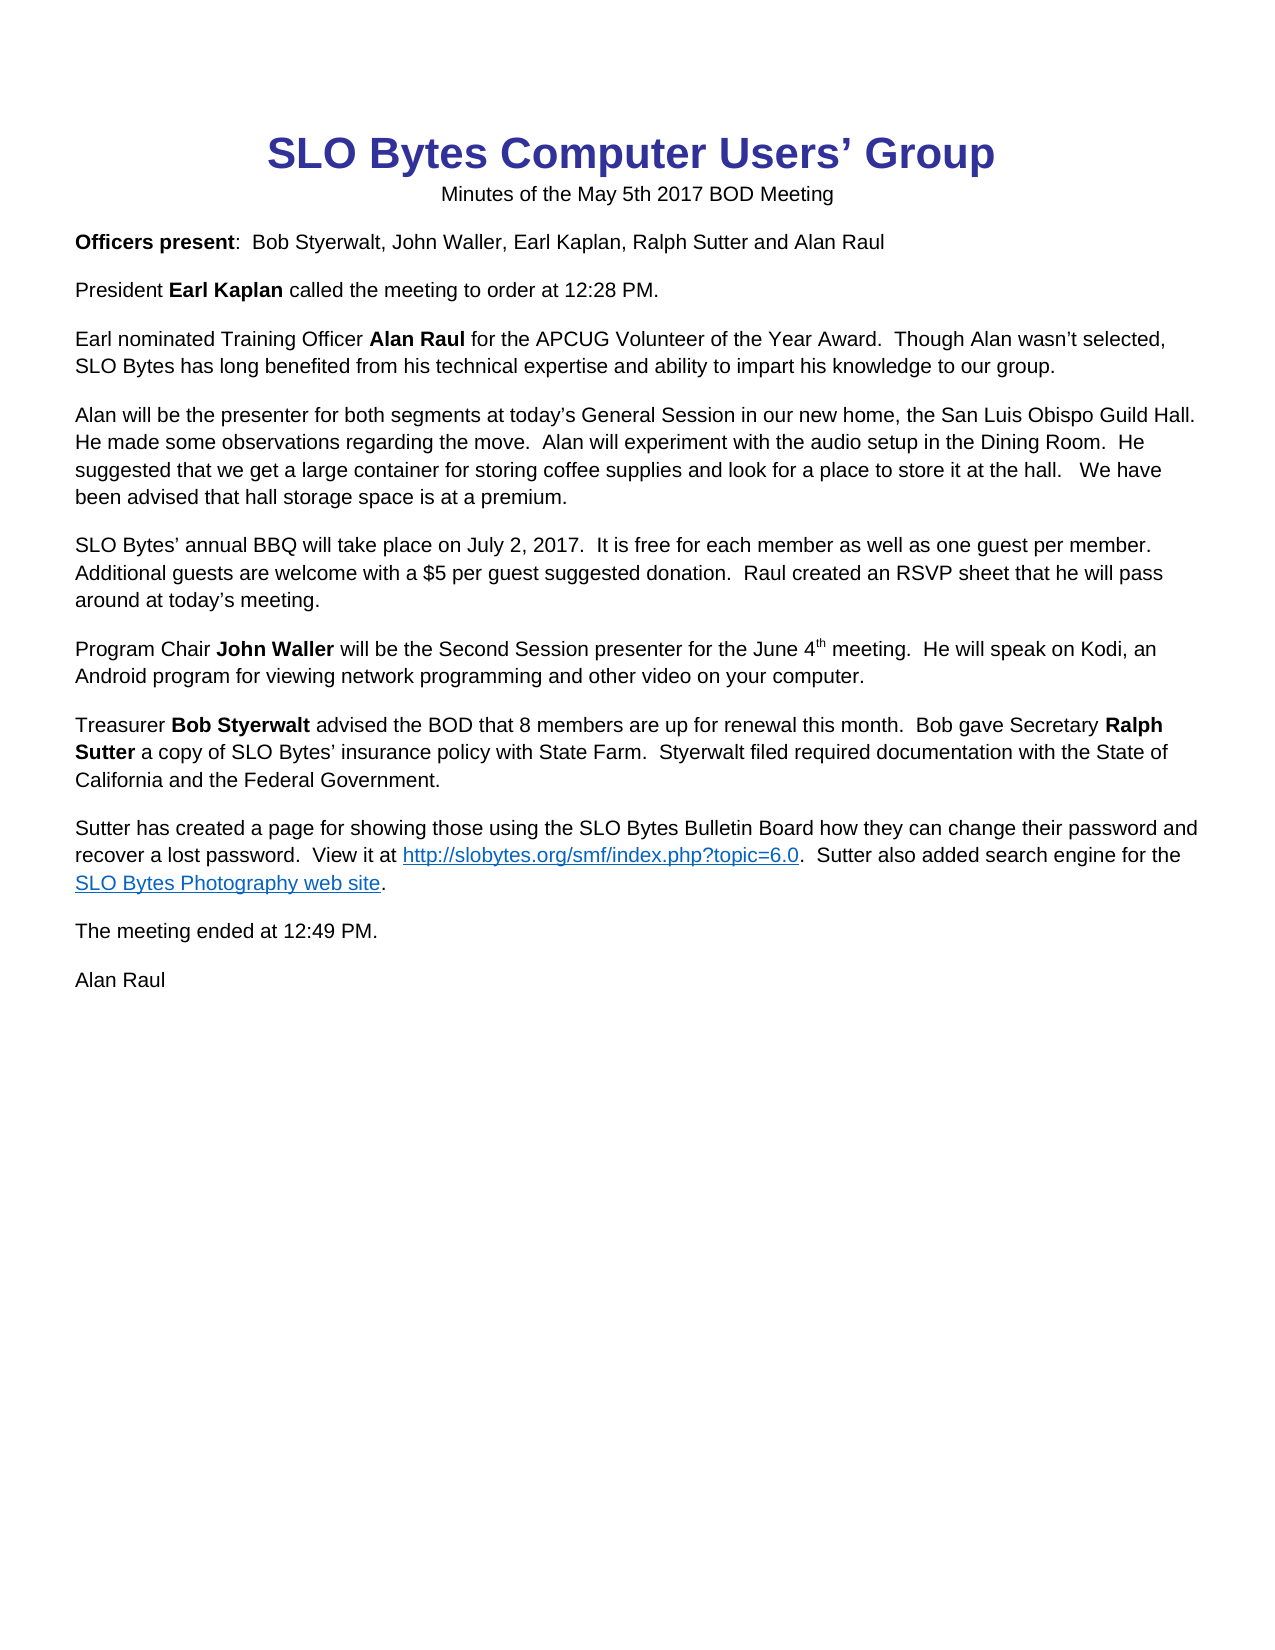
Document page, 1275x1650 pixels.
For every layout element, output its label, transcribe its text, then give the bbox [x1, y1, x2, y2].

text Alan Raul [75, 967, 1200, 991]
text Officers present: Bob Styerwalt, John Waller, Earl Kaplan, Ralph Sutter and Alan Raul [75, 230, 1200, 254]
text Sutter has created a page for showing those using the SLO Bytes Bulletin Board how they can change their password and recover a lost password. View it at http://slobytes.org/smf/index.php?topic=6.0. Sutter also added search engine for the SLO Bytes Photography web site. [75, 816, 1200, 895]
text President Earl Kaplan called the meeting to order at 12:28 PM. [75, 278, 1200, 302]
text Program Chair John Waller will be the Second Session presenter for the June 4th meeting. He will speak on Kodi, an Android program for viewing network programming and other video on your computer. [75, 637, 1200, 688]
text Earl nominated Training Officer Alan Raul for the APCUG Volunteer of the Year Award. Though Alan wasn’t selected, SLO Bytes has long benefited from his technical expertise and ability to impart his knowledge to our group. [75, 327, 1200, 378]
text SLO Bytes’ annual BBQ will take place on July 2, 2017. It is free for each member as well as one guest per member. Additional guests are welcome with a $5 per guest suggested donation. Raul created an RSVP sheet that he will pass around at today’s meeting. [75, 533, 1200, 612]
text Alan will be the presenter for both segments at today’s General Session in our new home, the San Luis Obispo Guild Hall. He made some observations regarding the move. Alan will experiment with the audio setup in the Dining Room. He suggested that we get a large container for storing coffee supplies and look for a place to store it at the hall. We have been advised that hall storage space is at a premium. [75, 402, 1200, 509]
text The meeting ended at 12:49 PM. [75, 919, 1200, 943]
text Treasurer Bob Styerwalt advised the BOD that 8 members are up for renewal this month. Bob gave Secretary Ralph Sutter a copy of SLO Bytes’ insurance policy with State Farm. Styerwalt filed required documentation with the State of California and the Federal Government. [75, 712, 1200, 791]
text SLO Bytes Computer Users’ Group Minutes of the May 5th 2017 BOD Meeting [75, 128, 1200, 206]
